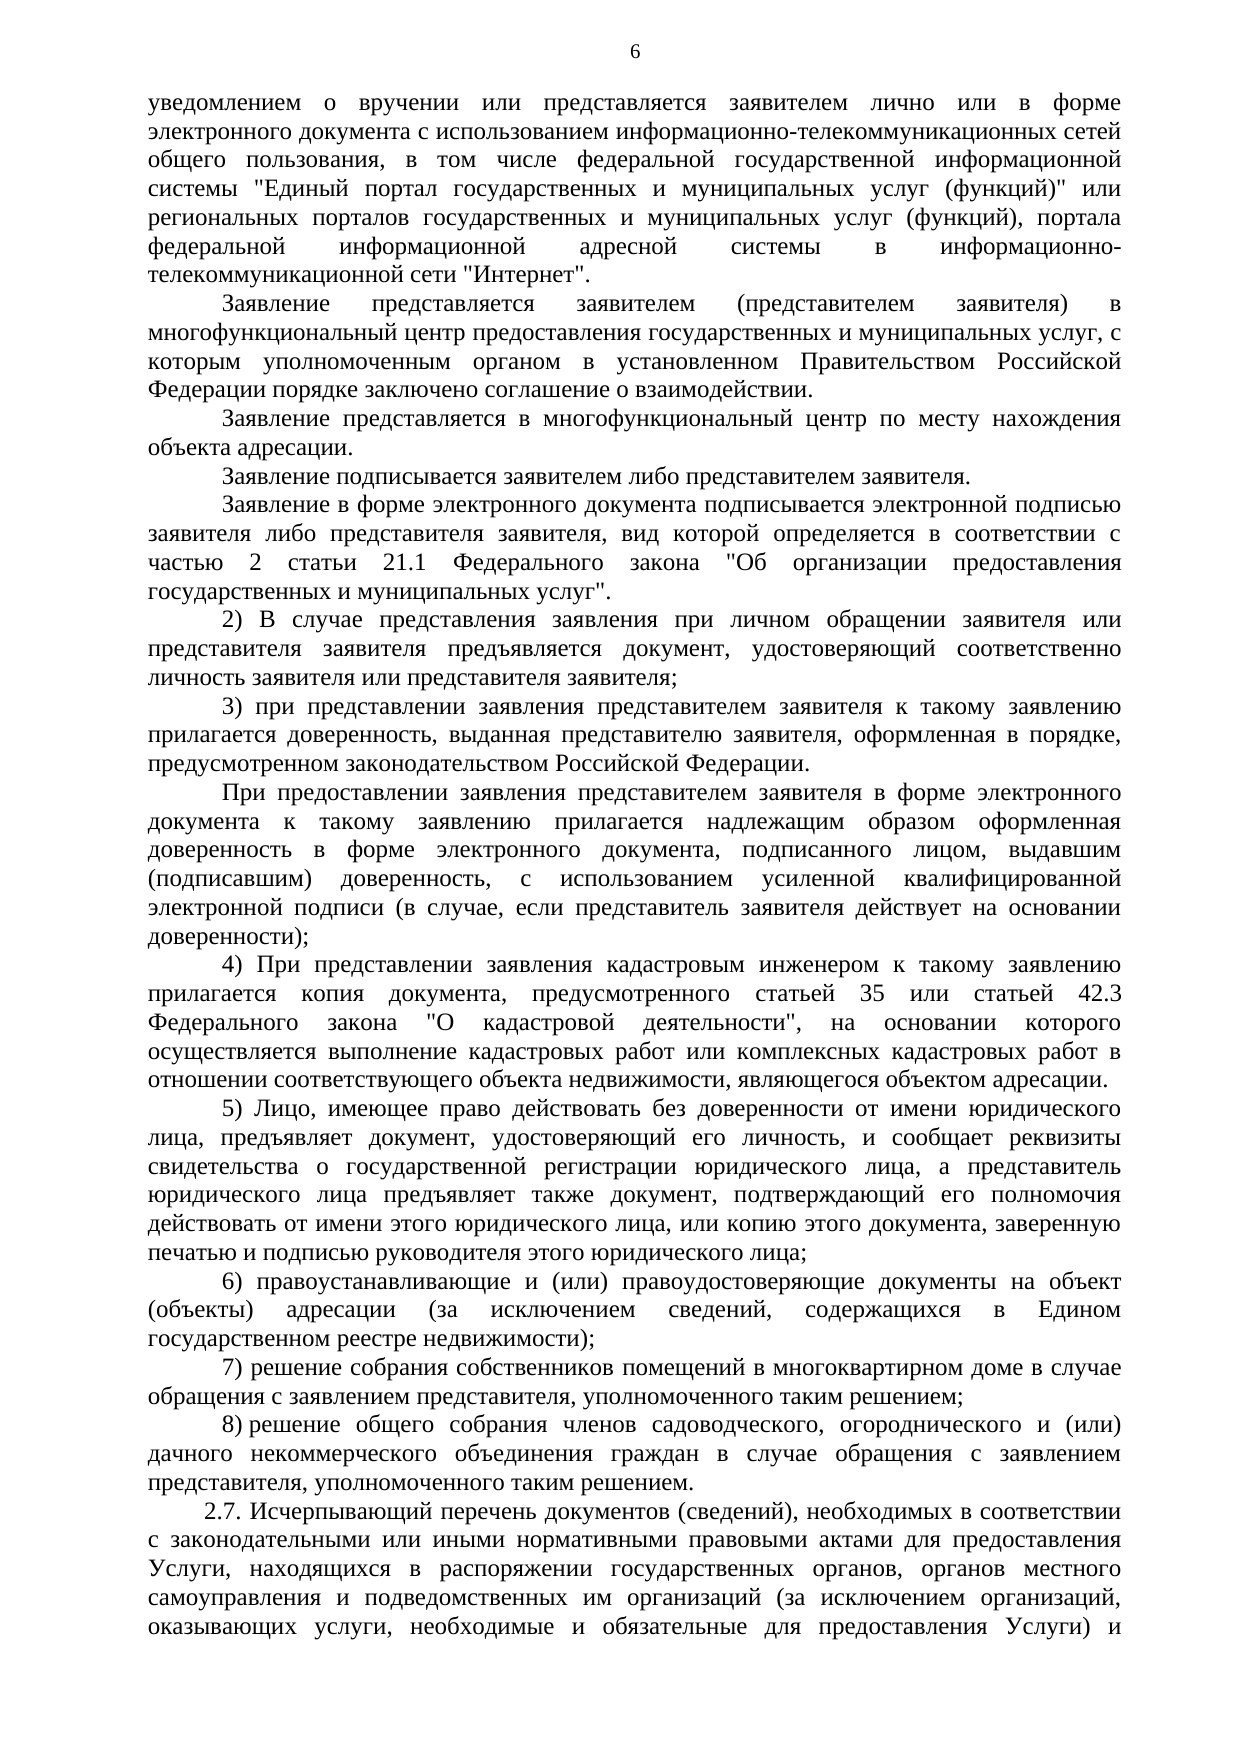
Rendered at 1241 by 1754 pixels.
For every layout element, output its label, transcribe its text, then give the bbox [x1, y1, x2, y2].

text Заявление представляется заявителем (представителем заявителя) в многофункциональный центр предоставления государственных и муниципальных услуг, с которым уполномоченным органом в установленном Правительством Российской Федерации порядке заключено соглашение о взаимодействии. [148, 288, 1122, 403]
text Заявление в форме электронного документа подписывается электронной подписью заявителя либо представителя заявителя, вид которой определяется в соответствии с частью 2 статьи 21.1 Федерального закона "Об организации предоставления государственных и муниципальных услуг". [148, 489, 1122, 604]
text 4) При представлении заявления кадастровым инженером к такому заявлению прилагается копия документа, предусмотренного статьей 35 или статьей 42.3 Федерального закона "О кадастровой деятельности", на основании которого осуществляется выполнение кадастровых работ или комплексных кадастровых работ в отношении соответствующего объекта недвижимости, являющегося объектом адресации. [148, 949, 1122, 1093]
text 2) В случае представления заявления при личном обращении заявителя или представителя заявителя предъявляется документ, удостоверяющий соответственно личность заявителя или представителя заявителя; [148, 604, 1122, 691]
text 3) при представлении заявления представителем заявителя к такому заявлению прилагается доверенность, выданная представителю заявителя, оформленная в порядке, предусмотренном законодательством Российской Федерации. [148, 691, 1122, 777]
text 6) правоустанавливающие и (или) правоудостоверяющие документы на объект (объекты) адресации (за исключением сведений, содержащихся в Едином государственном реестре недвижимости); [148, 1266, 1122, 1352]
text 7) решение собрания собственников помещений в многоквартирном доме в случае обращения с заявлением представителя, уполномоченного таким решением; [148, 1352, 1122, 1409]
text 8) решение общего собрания членов садоводческого, огороднического и (или) дачного некоммерческого объединения граждан в случае обращения с заявлением представителя, уполномоченного таким решением. [148, 1409, 1122, 1496]
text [148, 1496, 1122, 1639]
text 5) Лицо, имеющее право действовать без доверенности от имени юридического лица, предъявляет документ, удостоверяющий его личность, и сообщает реквизиты свидетельства о государственной регистрации юридического лица, а представитель юридического лица предъявляет также документ, подтверждающий его полномочия действовать от имени этого юридического лица, или копию этого документа, заверенную печатью и подписью руководителя этого юридического лица; [148, 1093, 1122, 1266]
text При предоставлении заявления представителем заявителя в форме электронного документа к такому заявлению прилагается надлежащим образом оформленная доверенность в форме электронного документа, подписанного лицом, выдавшим (подписавшим) доверенность, с использованием усиленной квалифицированной электронной подписи (в случае, если представитель заявителя действует на основании доверенности); [148, 777, 1122, 949]
text Заявление представляется в многофункциональный центр по месту нахождения объекта адресации. [148, 403, 1122, 461]
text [148, 87, 1122, 288]
text Заявление подписывается заявителем либо представителем заявителя. [148, 461, 1122, 489]
